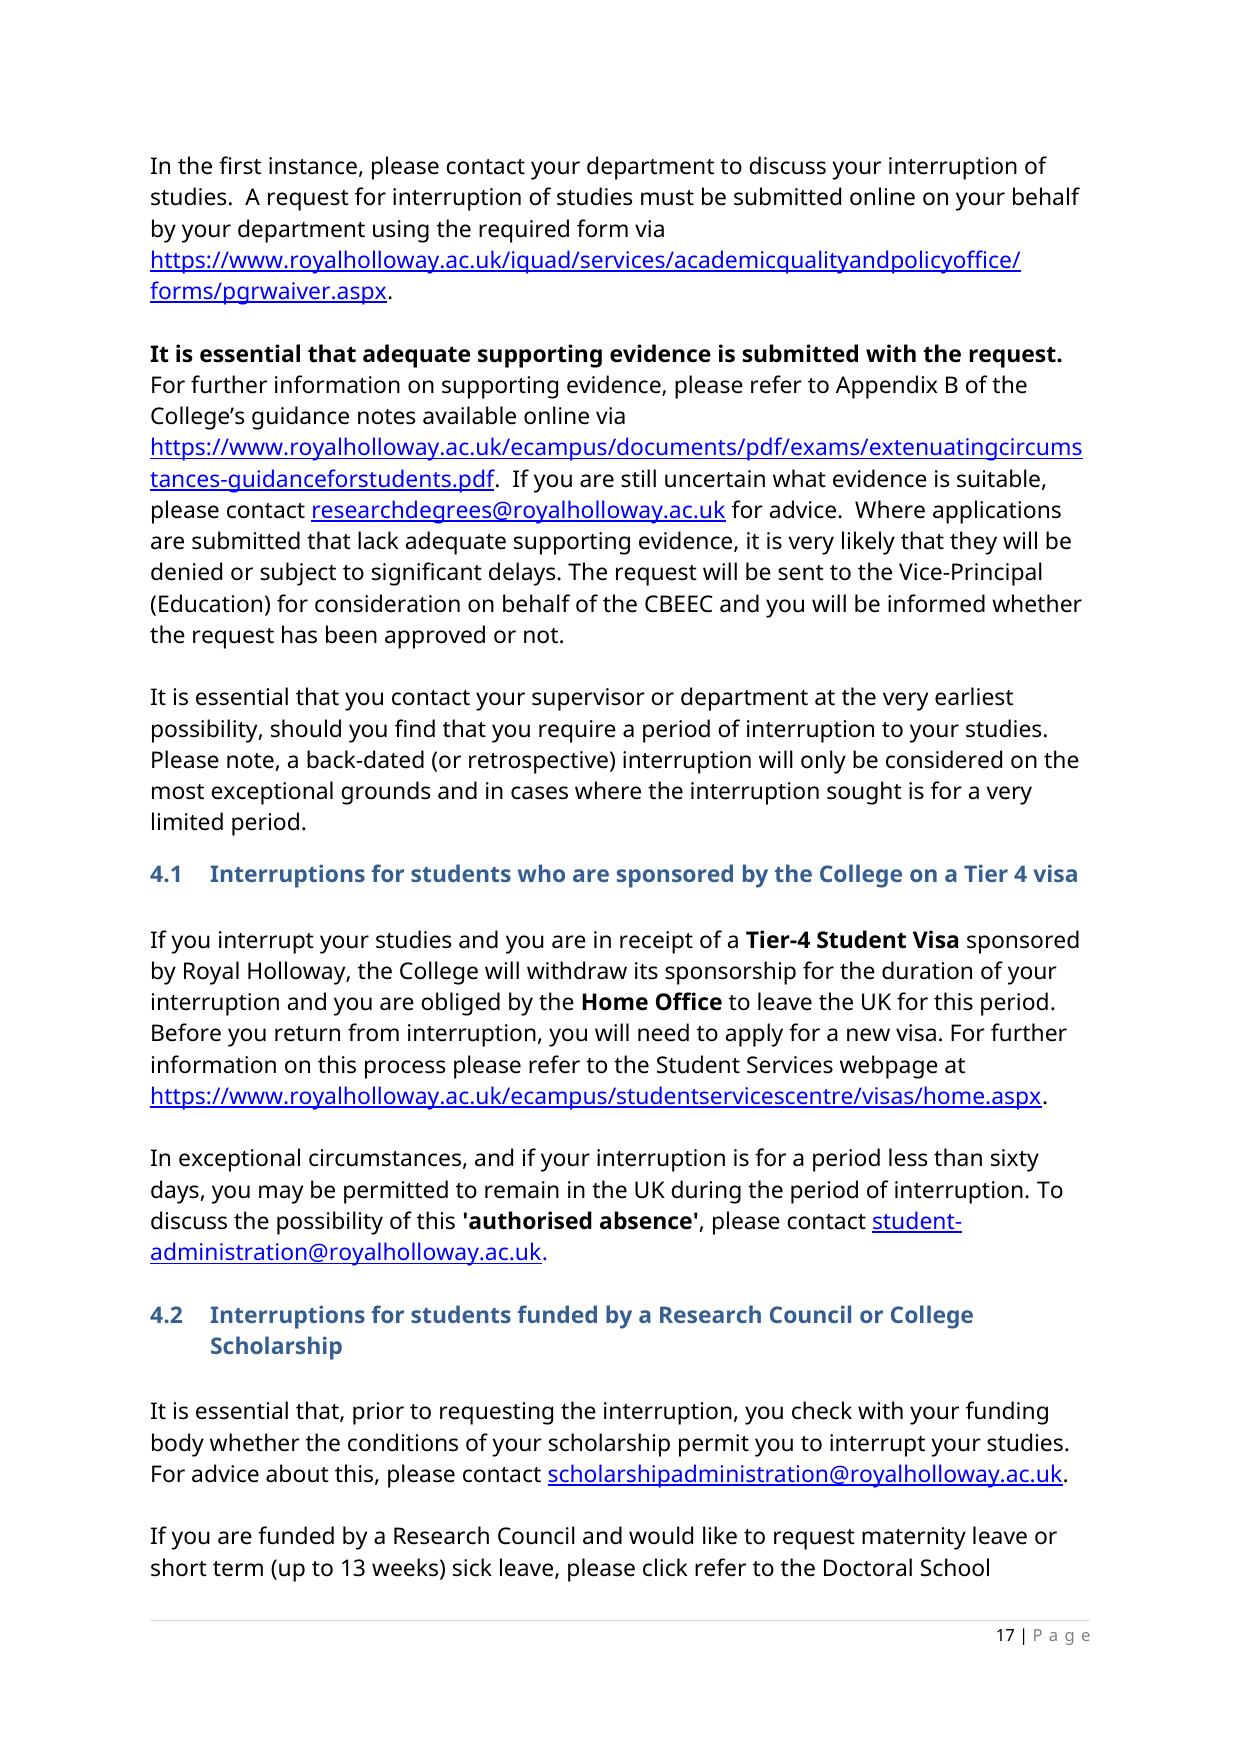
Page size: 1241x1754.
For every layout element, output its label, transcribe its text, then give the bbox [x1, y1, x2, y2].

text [150, 1520, 1090, 1583]
text It is essential that you contact your supervisor or department at the very earliest possibility, should you find that you require a period of interruption to your studies. Please note, a back-dated (or retrospective) interruption will only be considered on the most exceptional grounds and in cases where the interruption sought is for a very limited period. [150, 681, 1090, 837]
subtitle Interruptions for students funded by a Research Council or College Scholarship [150, 1299, 1090, 1361]
text It is essential that adequate supporting evidence is submitted with the request. For further information on supporting evidence, please refer to Appendix B of the College’s guidance notes available online via https://www.royalholloway.ac.uk/ecampus/documents/pdf/exams/extenuatingcircumstances-guidanceforstudents.pdf. If you are still uncertain what evidence is suitable, please contact researchdegrees@royalholloway.ac.uk for advice. Where applications are submitted that lack adequate supporting evidence, it is very likely that they will be denied or subject to significant delays. The request will be sent to the Vice-Principal (Education) for consideration on behalf of the CBEEC and you will be informed whether the request has been approved or not. [150, 337, 1090, 650]
text It is essential that, prior to requesting the interruption, you check with your funding body whether the conditions of your scholarship permit you to interrupt your studies. For advice about this, please contact scholarshipadministration@royalholloway.ac.uk. [150, 1395, 1090, 1489]
text In the first instance, please contact your department to discuss your interruption of studies. A request for interruption of studies must be submitted online on your behalf by your department using the required form via https://www.royalholloway.ac.uk/iquad/services/academicqualityandpolicyoffice/forms/pgrwaiver.aspx. [150, 150, 1090, 306]
subtitle Interruptions for students who are sponsored by the College on a Tier 4 visa [150, 858, 1090, 889]
text If you interrupt your studies and you are in receipt of a Tier-4 Student Visa sponsored by Royal Holloway, the College will withdraw its sponsorship for the duration of your interruption and you are obliged by the Home Office to leave the UK for this period. Before you return from interruption, you will need to apply for a new visa. For further information on this process please refer to the Student Services webpage at https://www.royalholloway.ac.uk/ecampus/studentservicescentre/visas/home.aspx. In exceptional circumstances, and if your interruption is for a period less than sixty days, you may be permitted to remain in the UK during the period of interruption. To discuss the possibility of this 'authorised absence', please contact student-administration@royalholloway.ac.uk. [150, 924, 1090, 1267]
